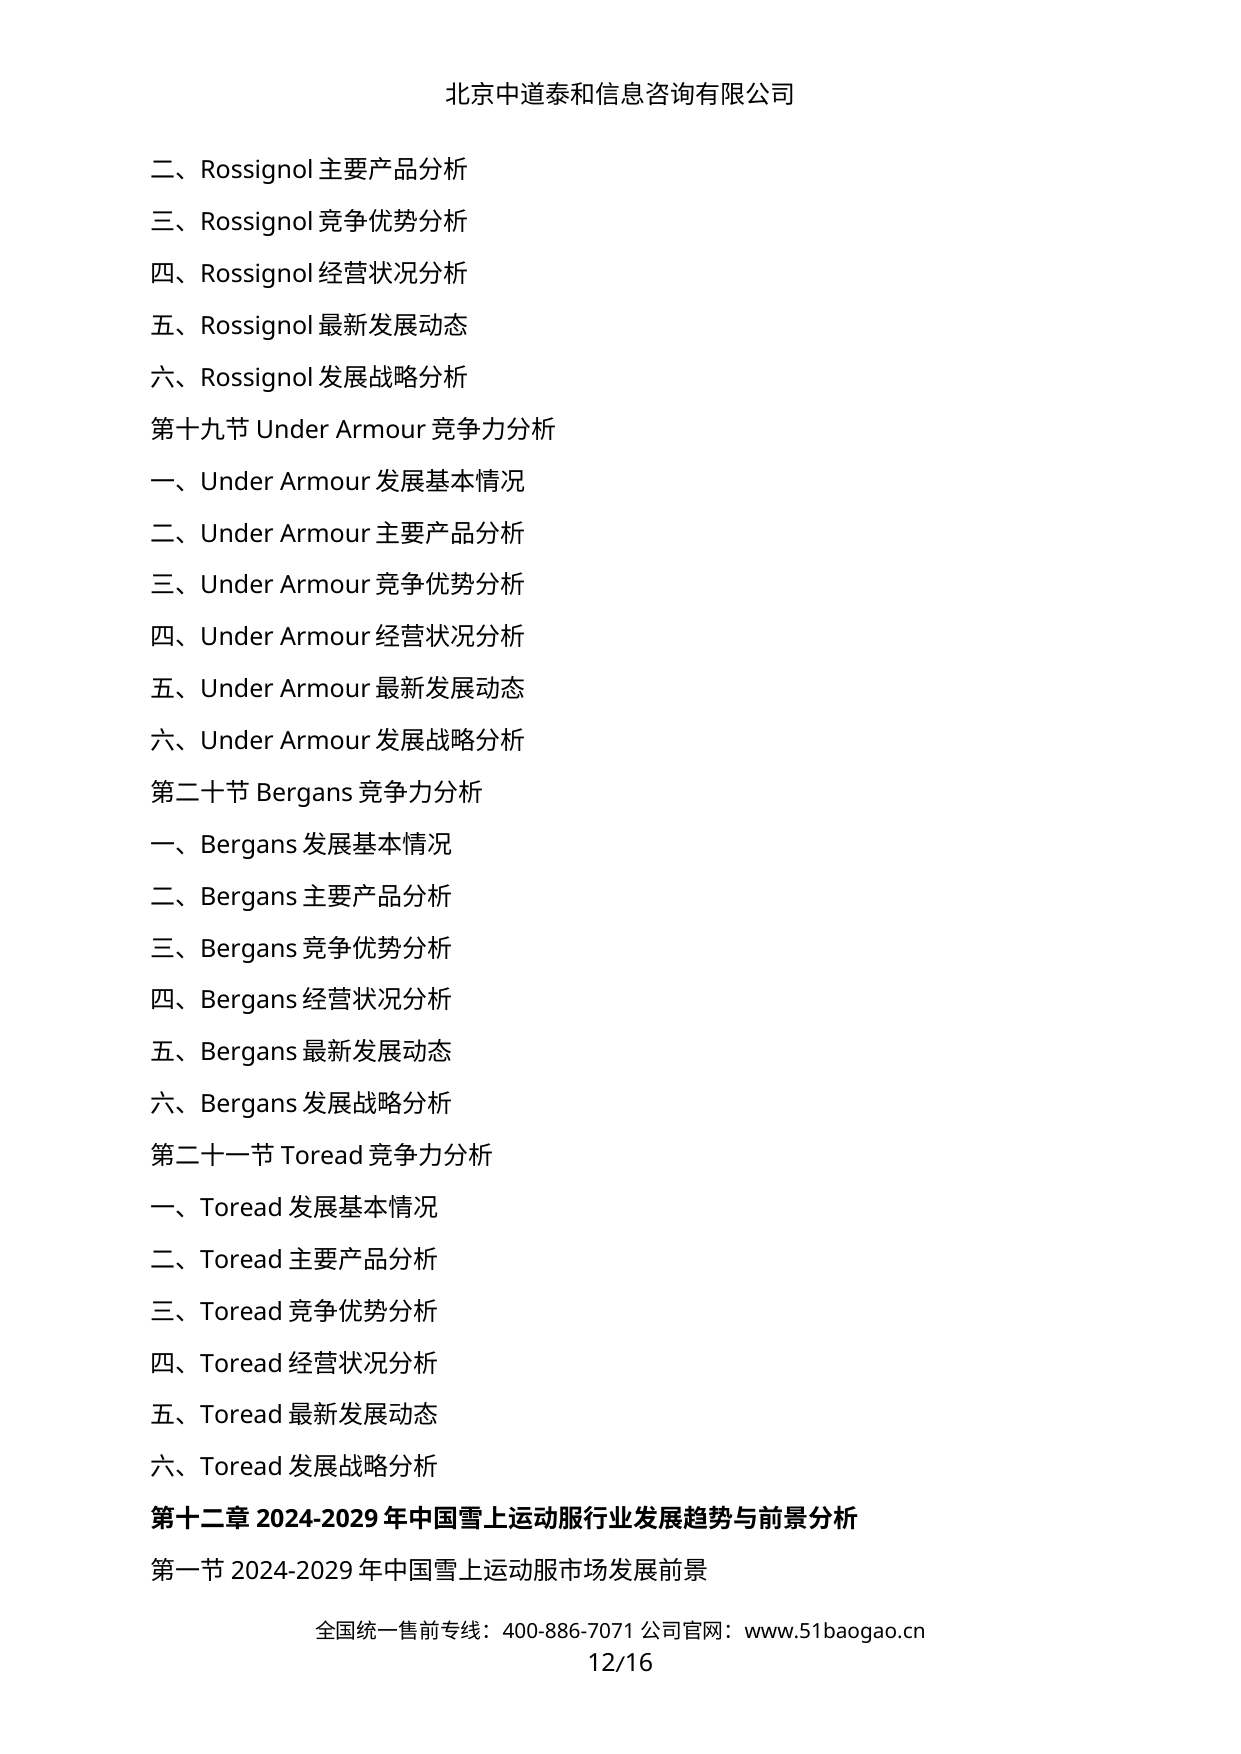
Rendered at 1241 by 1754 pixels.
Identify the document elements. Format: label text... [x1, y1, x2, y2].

text 三、Bergans竞争优势分析 [150, 928, 1090, 964]
text 五、Under Armour最新发展动态 [150, 669, 1090, 705]
text 五、Toread最新发展动态 [150, 1395, 1090, 1431]
text 三、Under Armour竞争优势分析 [150, 565, 1090, 601]
text 四、Toread经营状况分析 [150, 1343, 1090, 1379]
text 四、Rossignol经营状况分析 [150, 254, 1090, 290]
text 第二十一节 Toread竞争力分析 [150, 1136, 1090, 1172]
text 一、Toread发展基本情况 [150, 1187, 1090, 1224]
text 第一节 2024-2029年中国雪上运动服市场发展前景 [150, 1551, 1090, 1587]
text 一、Under Armour发展基本情况 [150, 461, 1090, 497]
text 第十九节 Under Armour竞争力分析 [150, 409, 1090, 446]
text 第二十节 Bergans竞争力分析 [150, 772, 1090, 809]
text 二、Bergans主要产品分析 [150, 876, 1090, 912]
text 二、Under Armour主要产品分析 [150, 513, 1090, 549]
text 二、Rossignol主要产品分析 [150, 150, 1090, 186]
text 六、Rossignol发展战略分析 [150, 357, 1090, 394]
text 二、Toread主要产品分析 [150, 1239, 1090, 1276]
text 三、Toread竞争优势分析 [150, 1291, 1090, 1327]
text 五、Rossignol最新发展动态 [150, 306, 1090, 342]
text 四、Bergans经营状况分析 [150, 980, 1090, 1016]
text 六、Under Armour发展战略分析 [150, 721, 1090, 757]
text 六、Bergans发展战略分析 [150, 1084, 1090, 1120]
text 六、Toread发展战略分析 [150, 1447, 1090, 1483]
text 第十二章 2024-2029年中国雪上运动服行业发展趋势与前景分析 [150, 1499, 1090, 1535]
text 三、Rossignol竞争优势分析 [150, 202, 1090, 238]
text 一、Bergans发展基本情况 [150, 824, 1090, 861]
text 四、Under Armour经营状况分析 [150, 617, 1090, 653]
text 五、Bergans最新发展动态 [150, 1032, 1090, 1068]
